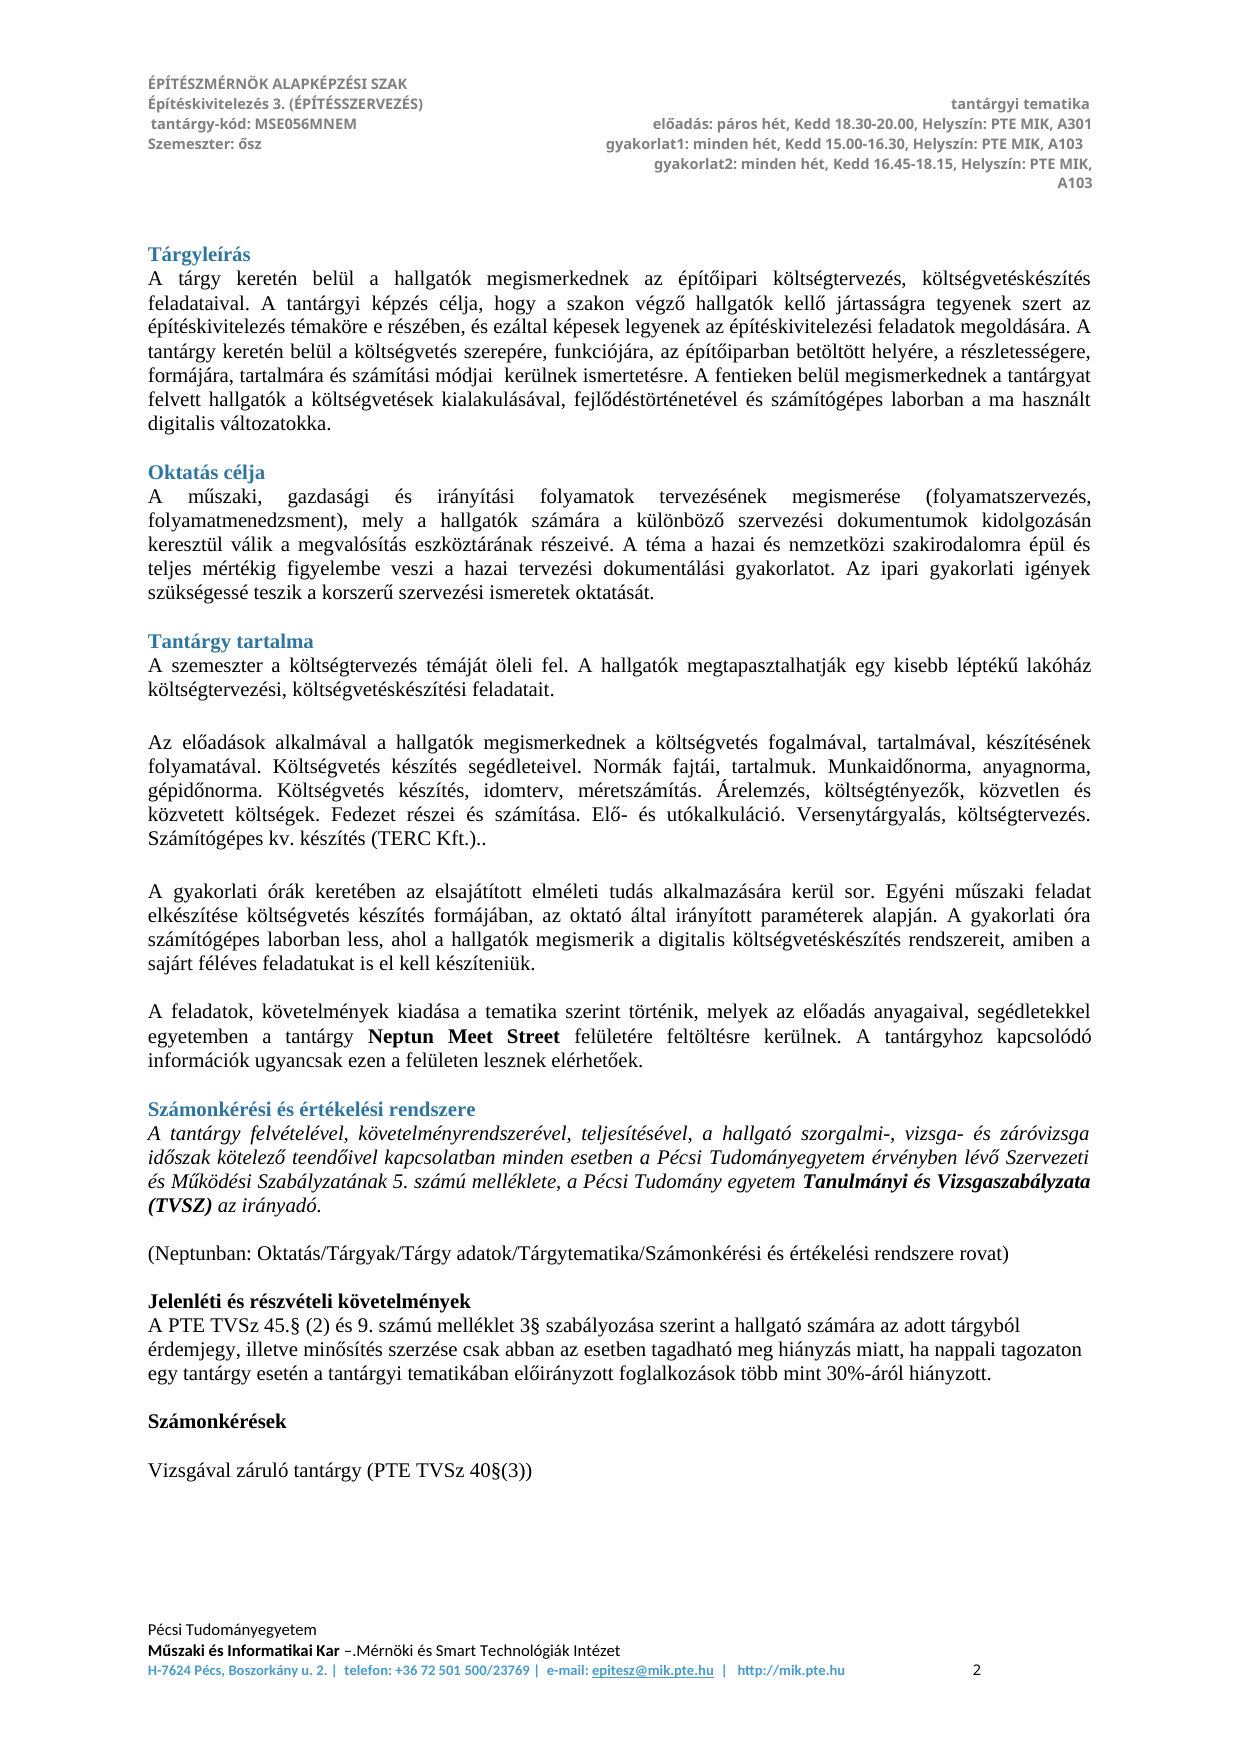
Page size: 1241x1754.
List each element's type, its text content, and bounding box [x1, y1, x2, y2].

text Jelenléti és részvételi követelmények [148, 1289, 1092, 1313]
text A szemeszter a költségtervezés témáját öleli fel. A hallgatók megtapasztalhatják egy kisebb léptékű lakóház költségtervezési, költségvetéskészítési feladatait. [148, 653, 1092, 701]
subtitle Számonkérési és értékelési rendszere [148, 1097, 1092, 1121]
text A műszaki, gazdasági és irányítási folyamatok tervezésének megismerése (folyamatszervezés, folyamatmenedzsment), mely a hallgatók számára a különböző szervezési dokumentumok kidolgozásán keresztül válik a megvalósítás eszköztárának részeivé. A téma a hazai és nemzetközi szakirodalomra épül és teljes mértékig figyelembe veszi a hazai tervezési dokumentálási gyakorlatot. Az ipari gyakorlati igények szükségessé teszik a korszerű szervezési ismeretek oktatását. [148, 484, 1092, 604]
text (Neptunban: Oktatás/Tárgyak/Tárgy adatok/Tárgytematika/Számonkérési és értékelési rendszere rovat) [148, 1241, 1092, 1265]
text A tárgy keretén belül a hallgatók megismerkednek az építőipari költségtervezés, költségvetéskészítés feladataival. A tantárgyi képzés célja, hogy a szakon végző hallgatók kellő jártasságra tegyenek szert az építéskivitelezés témaköre e részében, és ezáltal képesek legyenek az építéskivitelezési feladatok megoldására. A tantárgy keretén belül a költségvetés szerepére, funkciójára, az építőiparban betöltött helyére, a részletességere, formájára, tartalmára és számítási módjai kerülnek ismertetésre. A fentieken belül megismerkednek a tantárgyat felvett hallgatók a költségvetések kialakulásával, fejlődéstörténetével és számítógépes laborban a ma használt digitalis változatokka. [148, 266, 1092, 435]
subtitle Oktatás célja [148, 460, 1092, 484]
text A gyakorlati órák keretében az elsajátított elméleti tudás alkalmazására kerül sor. Egyéni műszaki feladat elkészítése költségvetés készítés formájában, az oktató által irányított paraméterek alapján. A gyakorlati óra számítógépes laborban less, ahol a hallgatók megismerik a digitalis költségvetéskészítés rendszereit, amiben a sajárt féléves feladatukat is el kell készíteniük. [148, 879, 1092, 975]
text Vizsgával záruló tantárgy (PTE TVSz 40§(3)) [148, 1458, 1092, 1482]
text A tantárgy felvételével, követelményrendszerével, teljesítésével, a hallgató szorgalmi-, vizsga- és záróvizsga időszak kötelező teendőivel kapcsolatban minden esetben a Pécsi Tudományegyetem érvényben lévő Szervezeti és Működési Szabályzatának 5. számú melléklete, a Pécsi Tudomány egyetem Tanulmányi és Vizsgaszabályzata (TVSZ) az irányadó. [148, 1121, 1092, 1217]
text Számonkérések [148, 1409, 1092, 1433]
subtitle Tantárgy tartalma [148, 629, 1092, 653]
subtitle Tárgyleírás [148, 242, 1092, 266]
text A feladatok, követelmények kiadása a tematika szerint történik, melyek az előadás anyagaival, segédletekkel egyetemben a tantárgy Neptun Meet Street felületére feltöltésre kerülnek. A tantárgyhoz kapcsolódó információk ugyancsak ezen a felületen lesznek elérhetőek. [148, 999, 1092, 1072]
text Az előadások alkalmával a hallgatók megismerkednek a költségvetés fogalmával, tartalmával, készítésének folyamatával. Költségvetés készítés segédleteivel. Normák fajtái, tartalmuk. Munkaidőnorma, anyagnorma, gépidőnorma. Költségvetés készítés, idomterv, méretszámítás. Árelemzés, költségtényezők, közvetlen és közvetett költségek. Fedezet részei és számítása. Elő- és utókalkuláció. Versenytárgyalás, költségtervezés. Számítógépes kv. készítés (TERC Kft.).. [148, 730, 1092, 850]
text A PTE TVSz 45.§ (2) és 9. számú melléklet 3§ szabályozása szerint a hallgató számára az adott tárgyból érdemjegy, illetve minősítés szerzése csak abban az esetben tagadható meg hiányzás miatt, ha nappali tagozaton egy tantárgy esetén a tantárgyi tematikában előirányzott foglalkozások több mint 30%-áról hiányzott. [148, 1313, 1092, 1385]
